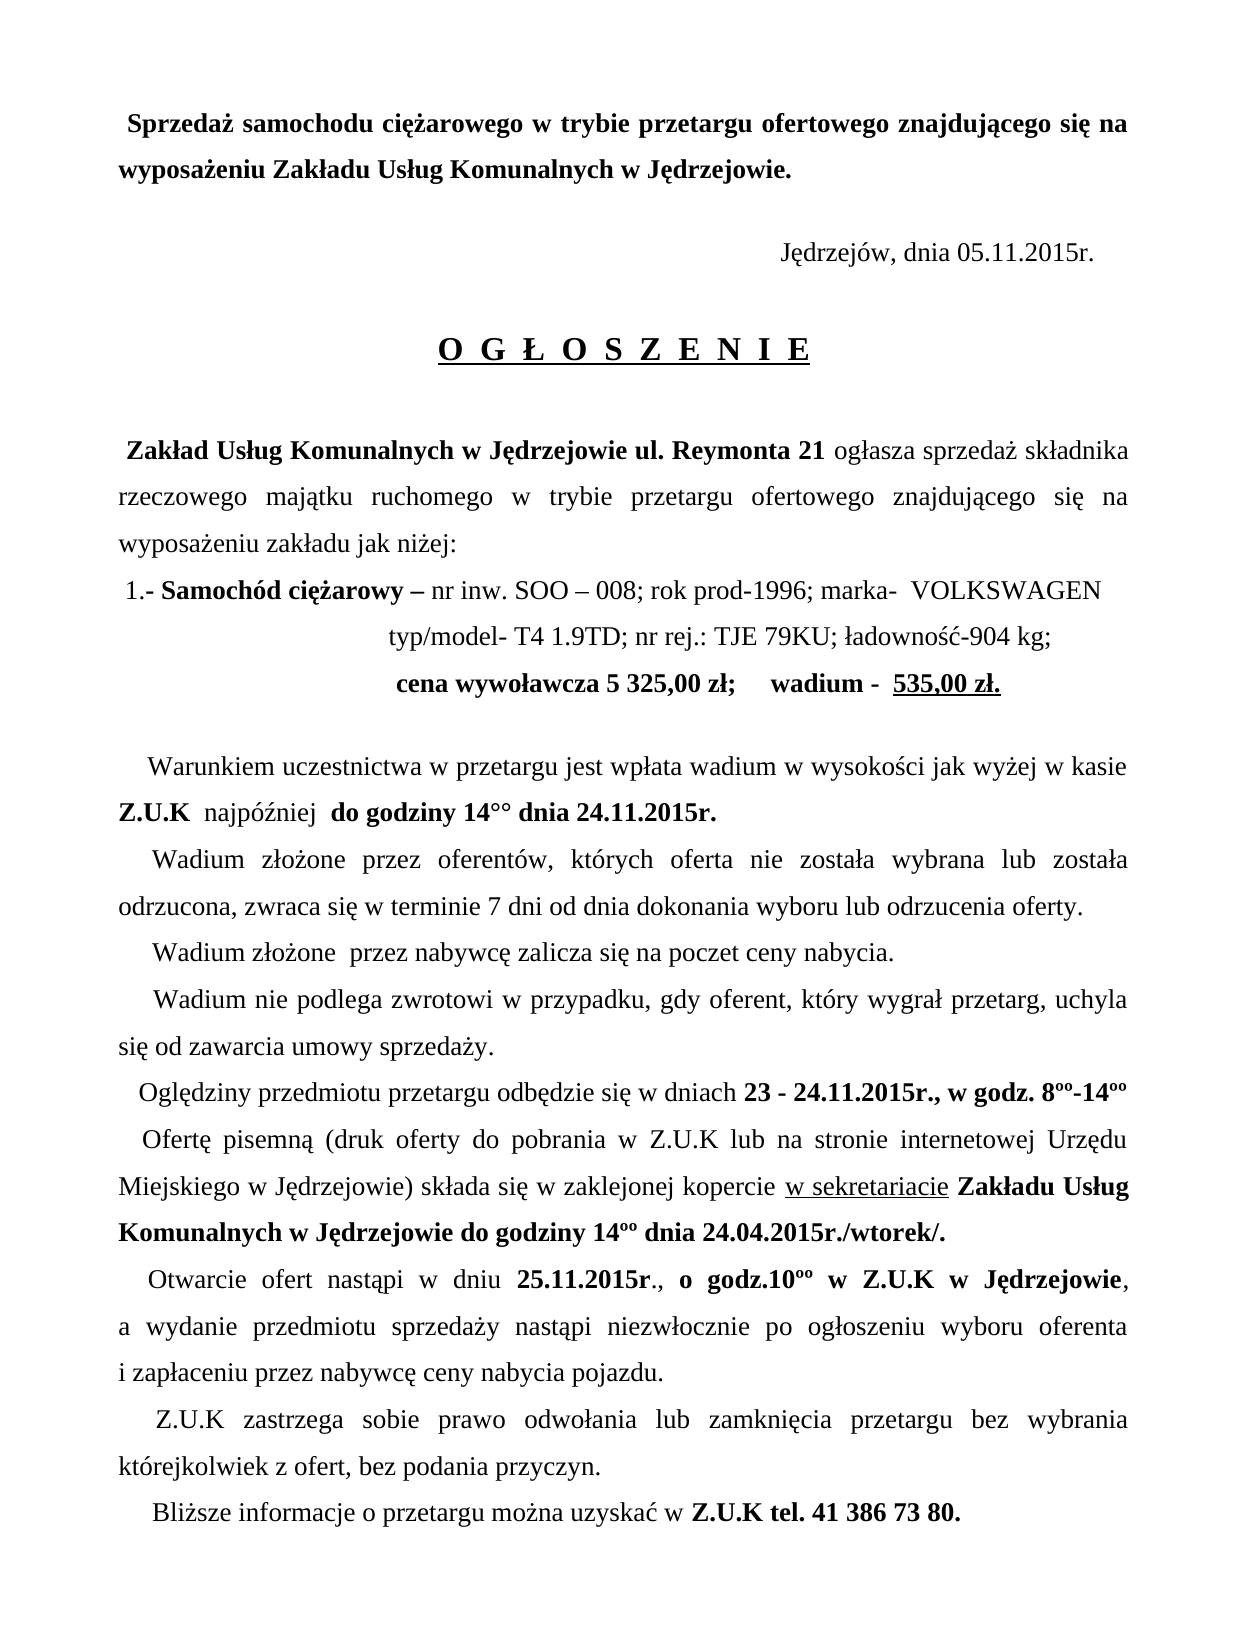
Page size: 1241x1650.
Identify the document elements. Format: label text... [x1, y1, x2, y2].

text Wadium złożone przez oferentów, których oferta nie została wybrana lub została odrzucona, zwraca się w terminie 7 dni od dnia dokonania wyboru lub odrzucenia oferty. [118, 843, 1129, 921]
text Jędrzejów, dnia 05.11.2015r. [118, 236, 1129, 267]
text cena wywoławcza 5 325,00 zł; wadium - 535,00 zł. [118, 667, 1129, 698]
text Wadium złożone przez nabywcę zalicza się na poczet ceny nabycia. [118, 936, 1129, 968]
text Bliższe informacje o przetargu można uzyskać w Z.U.K tel. 41 386 73 80. [118, 1496, 1129, 1528]
text typ/model- T4 1.9TD; nr rej.: TJE 79KU; ładowność-904 kg; [118, 620, 1129, 652]
text Wadium nie podlega zwrotowi w przypadku, gdy oferent, który wygrał przetarg, uchyla się od zawarcia umowy sprzedaży. [118, 983, 1129, 1061]
text O G Ł O S Z E N I E [118, 329, 1129, 368]
text Z.U.K zastrzega sobie prawo odwołania lub zamknięcia przetargu bez wybrania którejkolwiek z ofert, bez podania przyczyn. [118, 1403, 1129, 1481]
text Otwarcie ofert nastąpi w dniu 25.11.2015r., o godz.10ºº w Z.U.K w Jędrzejowie, a wydanie przedmiotu sprzedaży nastąpi niezwłocznie po ogłoszeniu wyboru oferenta i zapłaceniu przez nabywcę ceny nabycia pojazdu. [118, 1263, 1129, 1388]
text Ofertę pisemną (druk oferty do pobrania w Z.U.K lub na stronie internetowej Urzędu Miejskiego w Jędrzejowie) składa się w zaklejonej kopercie w sekretariacie Zakładu Usług Komunalnych w Jędrzejowie do godziny 14ºº dnia 24.04.2015r./wtorek/. [118, 1123, 1129, 1248]
text Zakład Usług Komunalnych w Jędrzejowie ul. Reymonta 21 ogłasza sprzedaż składnika rzeczowego majątku ruchomego w trybie przetargu ofertowego znajdującego się na wyposażeniu zakładu jak niżej: [118, 434, 1129, 558]
text Warunkiem uczestnictwa w przetargu jest wpłata wadium w wysokości jak wyżej w kasie Z.U.K najpóźniej do godziny 14°° dnia 24.11.2015r. [118, 750, 1129, 828]
text 1.- Samochód ciężarowy – nr inw. SOO – 008; rok prod-1996; marka- VOLKSWAGEN [118, 574, 1129, 605]
text Sprzedaż samochodu ciężarowego w trybie przetargu ofertowego znajdującego się na wyposażeniu Zakładu Usług Komunalnych w Jędrzejowie. [118, 107, 1129, 185]
text Oględziny przedmiotu przetargu odbędzie się w dniach 23 - 24.11.2015r., w godz. 8ºº-14ºº [118, 1076, 1129, 1108]
